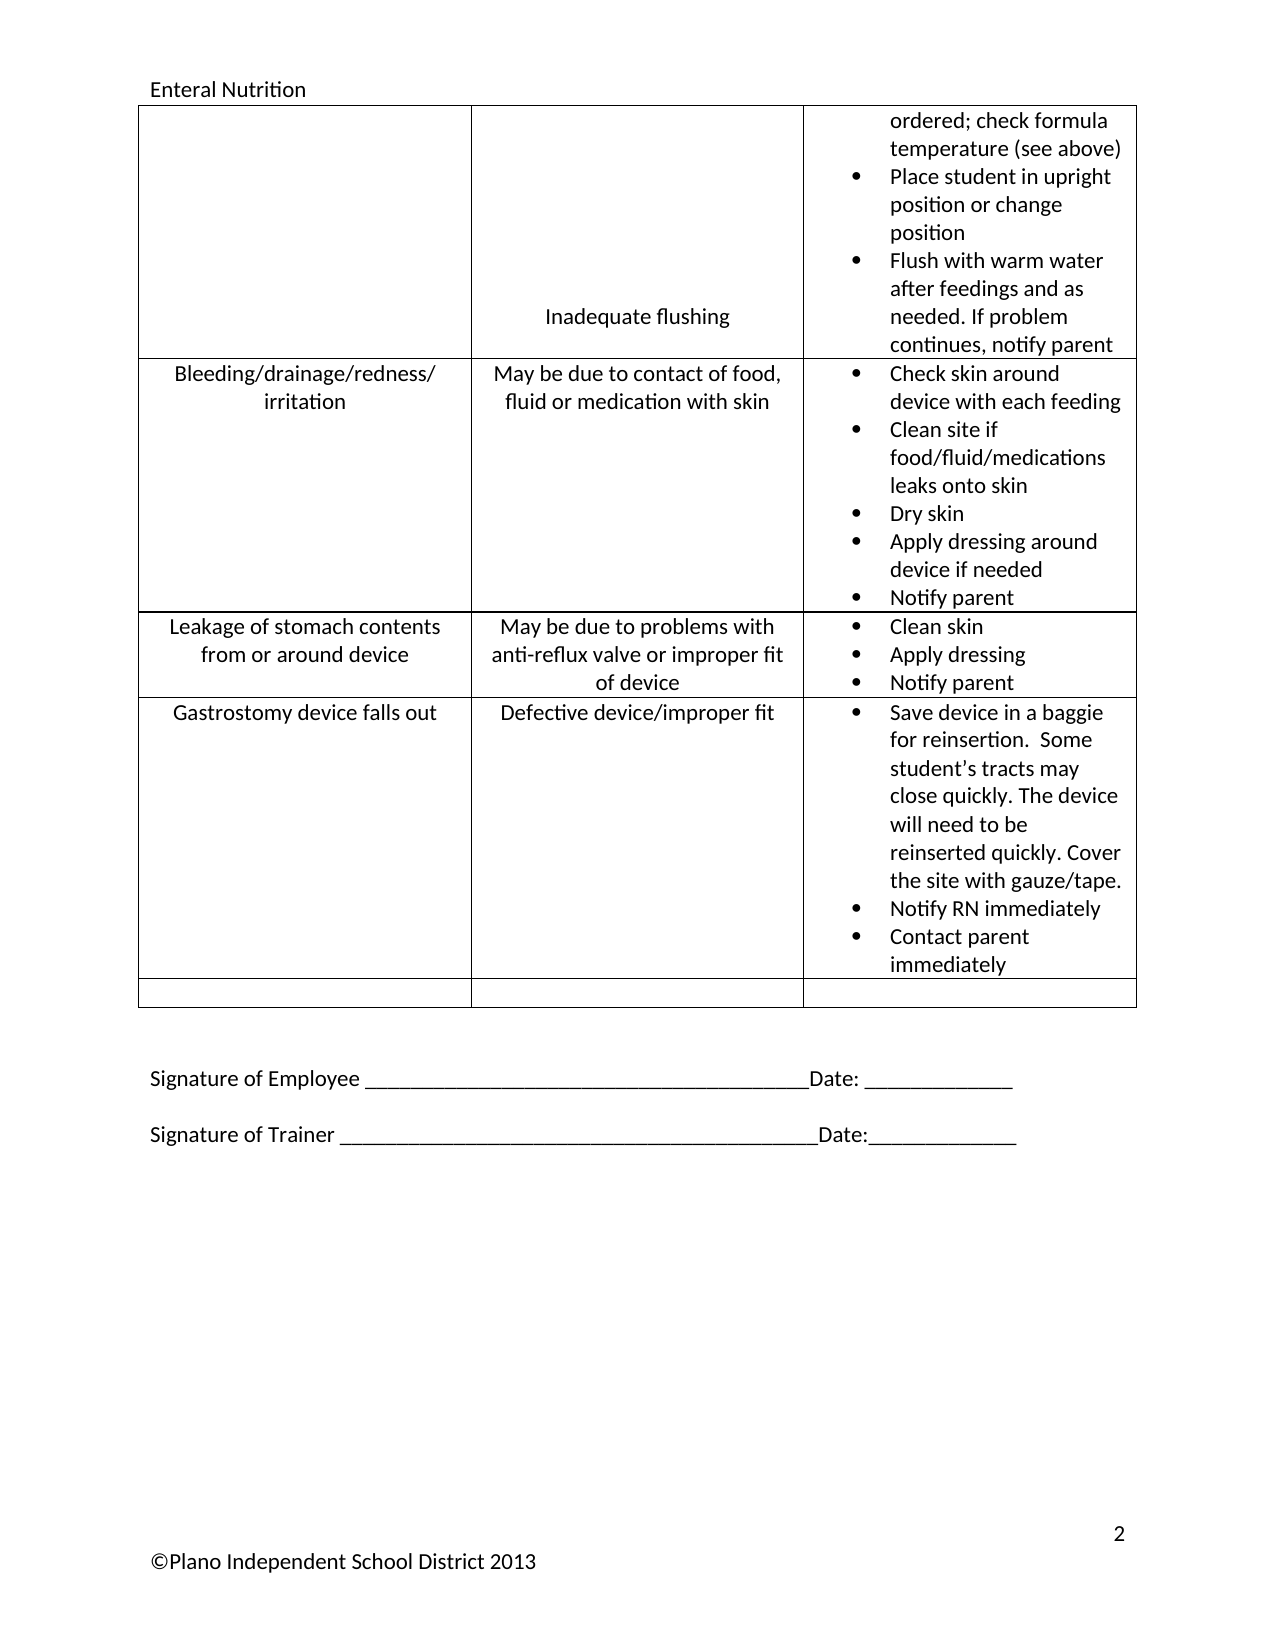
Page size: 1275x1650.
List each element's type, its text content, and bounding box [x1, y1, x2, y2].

table_cell Clean skin Apply dressing Notify parent [804, 613, 1136, 697]
table_cell Leakage of stomach contents from or around device [139, 613, 471, 697]
table_cell Bleeding/drainage/redness/ irritation [139, 359, 471, 611]
table_cell Check skin around device with each feeding Clean site if food/fluid/medications leaks onto skin Dry skin Apply dressing around device if needed Notify parent [804, 359, 1136, 611]
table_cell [472, 106, 803, 358]
table_cell [804, 979, 1136, 1007]
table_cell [139, 106, 471, 358]
table_cell [472, 979, 803, 1007]
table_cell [804, 106, 1136, 358]
text Signature of Employee _______________________________________Date: _____________ [150, 1064, 1125, 1092]
text Signature of Trainer __________________________________________Date:_____________ [150, 1120, 1125, 1148]
table_cell Save device in a baggie for reinsertion. Some student’s tracts may close quickly. The device will need to be reinserted quickly. Cover the site with gauze/tape. Notify RN immediately Contact parent immediately [804, 698, 1136, 978]
table_cell May be due to contact of food, fluid or medication with skin [472, 359, 803, 611]
table_cell Gastrostomy device falls out [139, 698, 471, 978]
table_cell [139, 979, 471, 1007]
table_cell May be due to problems with anti-reflux valve or improper fit of device [472, 613, 803, 697]
table_cell Defective device/improper fit [472, 698, 803, 978]
